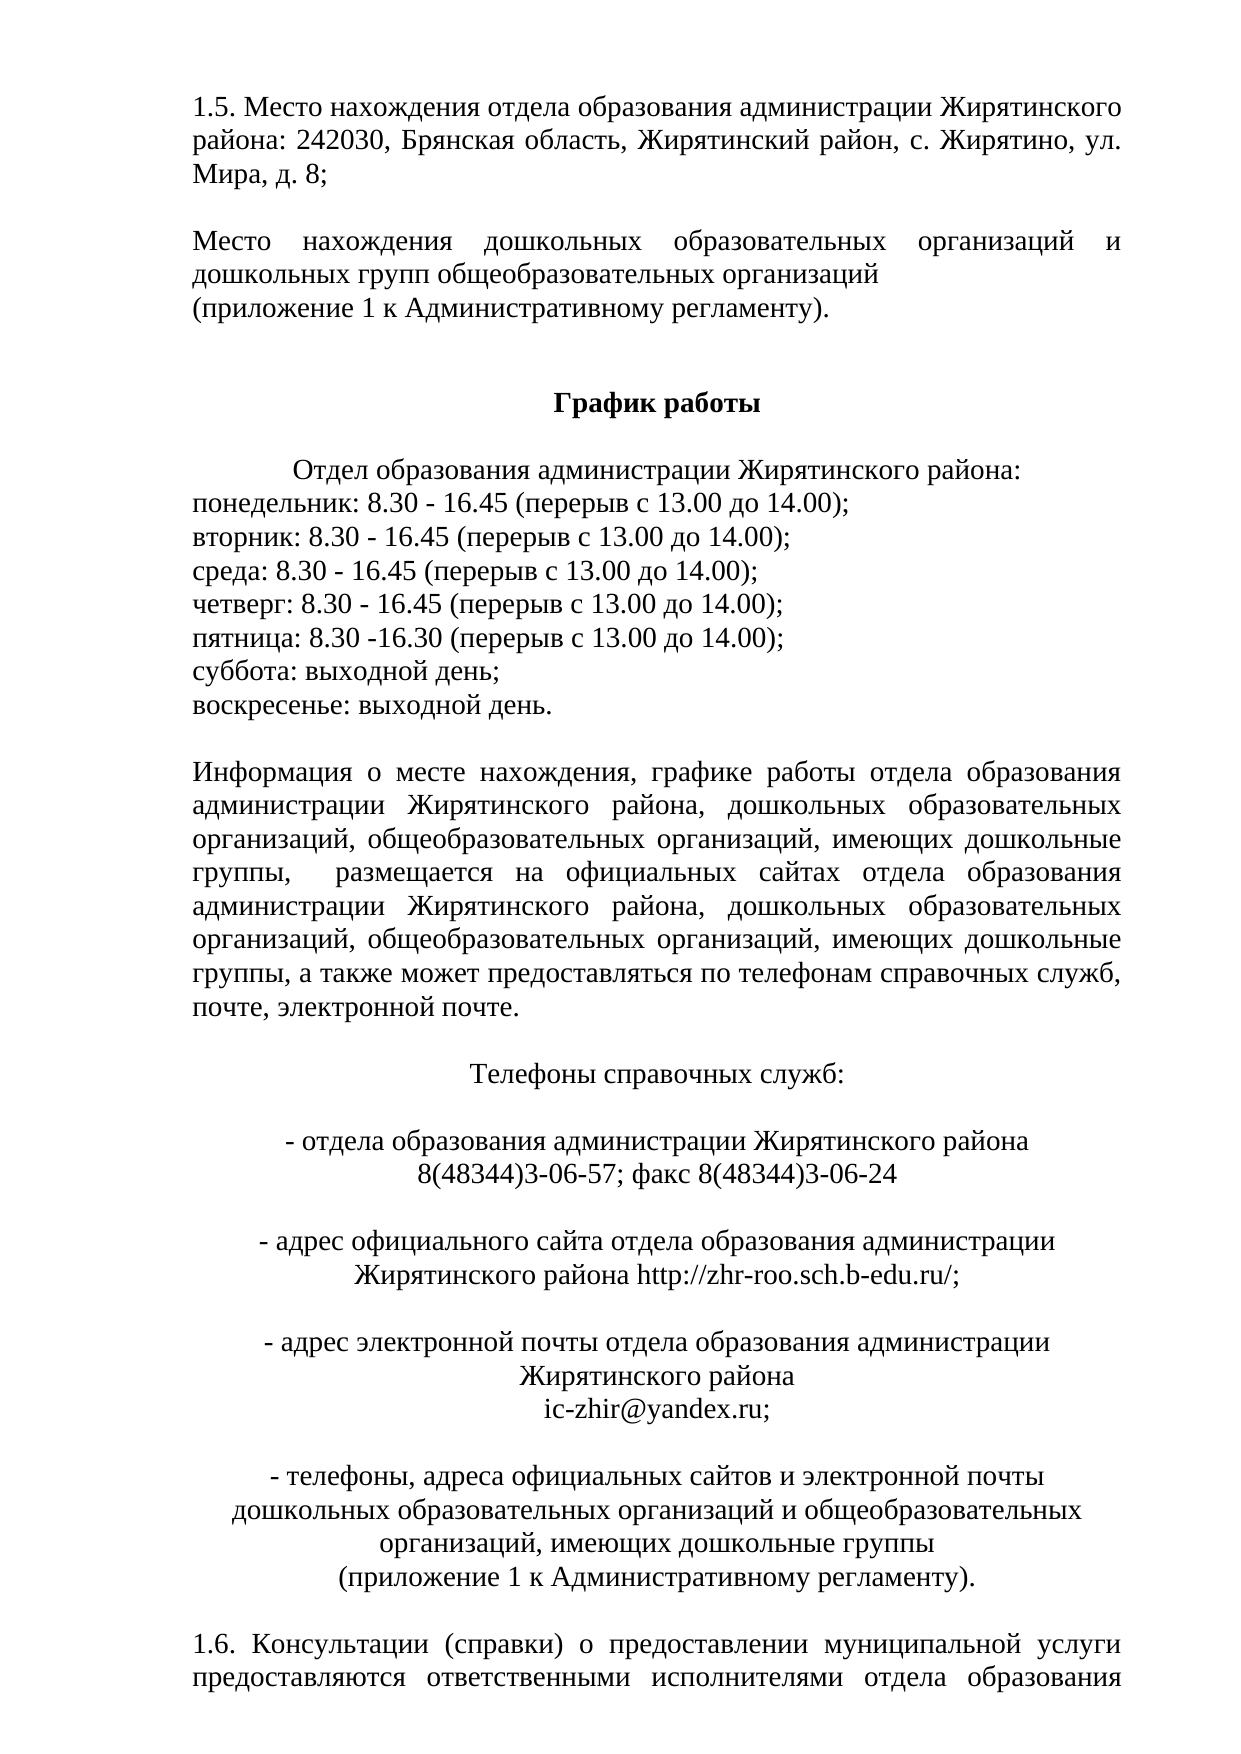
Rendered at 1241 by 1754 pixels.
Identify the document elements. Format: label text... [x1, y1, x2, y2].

text (приложение 1 к Административному регламенту). [192, 1559, 1122, 1592]
text 8(48344)3-06-57; факс 8(48344)3-06-24 - адрес официального сайта отдела образования администрации Жирятинского района http://zhr-roo.sch.b-edu.ru/; - адрес электронной почты отдела образования администрации Жирятинского района [192, 1156, 1122, 1391]
text 1.5. Место нахождения отдела образования администрации Жирятинского района: 242030, Брянская область, Жирятинский район, с. Жирятино, ул. Мира, д. 8; [192, 89, 1122, 189]
text понедельник: 8.30 - 16.45 (перерыв с 13.00 до 14.00); вторник: 8.30 - 16.45 (перерыв с 13.00 до 14.00); среда: 8.30 - 16.45 (перерыв с 13.00 до 14.00); четверг: 8.30 - 16.45 (перерыв с 13.00 до 14.00); пятница: 8.30 -16.30 (перерыв с 13.00 до 14.00); суббота: выходной день; воскресенье: выходной день. [192, 486, 1122, 720]
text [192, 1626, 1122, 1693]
text Информация о месте нахождения, графике работы отдела образования администрации Жирятинского района, дошкольных образовательных организаций, общеобразовательных организаций, имеющих дошкольные группы, размещается на официальных сайтах отдела образования администрации Жирятинского района, дошкольных образовательных организаций, общеобразовательных организаций, имеющих дошкольные группы, а также может предоставляться по телефонам справочных служб, почте, электронной почте. [192, 754, 1122, 1022]
text ic-zhir@yandex.ru; - телефоны, адреса официальных сайтов и электронной почты дошкольных образовательных организаций и общеобразовательных организаций, имеющих дошкольные группы [192, 1391, 1122, 1559]
text График работы Отдел образования администрации Жирятинского района: [192, 385, 1122, 486]
text Телефоны справочных служб: - отдела образования администрации Жирятинского района [192, 1056, 1122, 1156]
text Место нахождения дошкольных образовательных организаций и дошкольных групп общеобразовательных организаций [192, 223, 1122, 290]
text (приложение 1 к Административному регламенту). [192, 290, 1122, 385]
